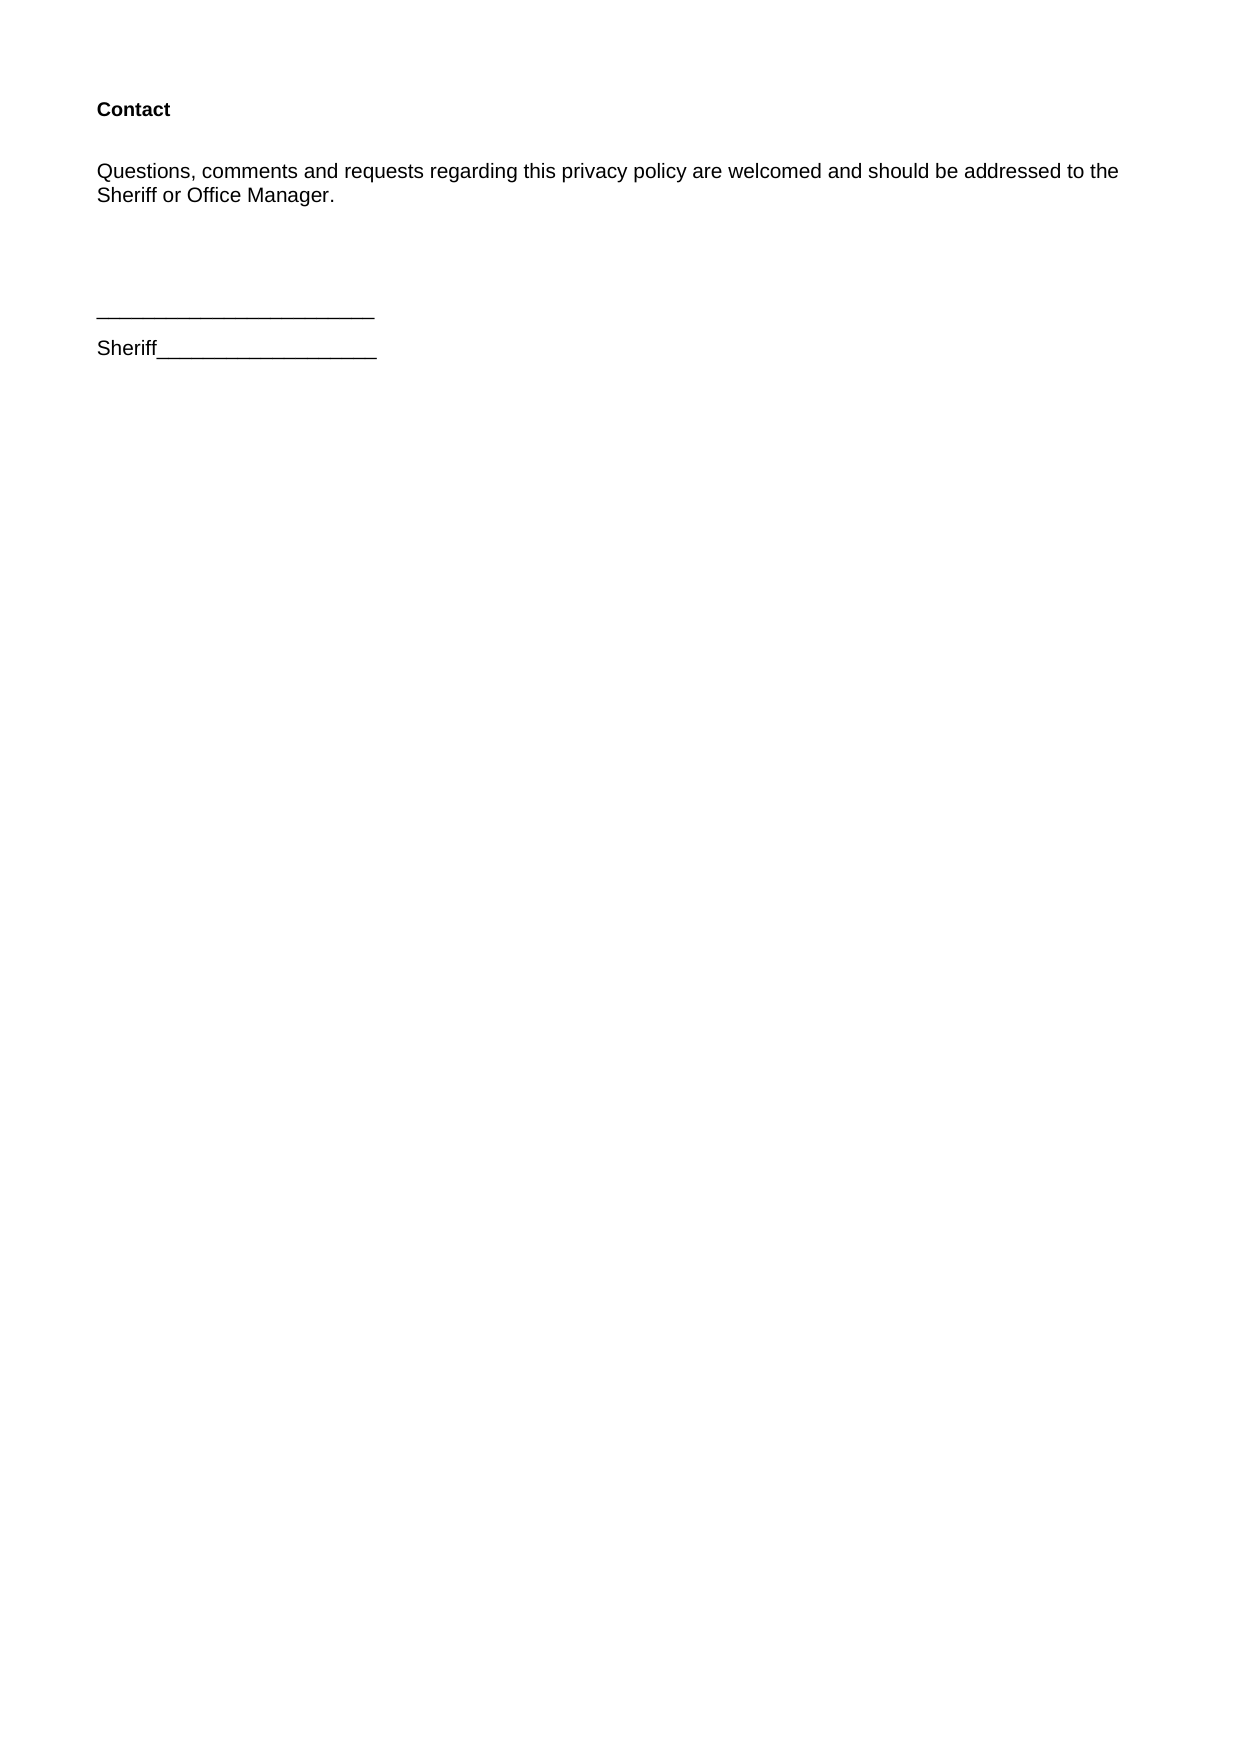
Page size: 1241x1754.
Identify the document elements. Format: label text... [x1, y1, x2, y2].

text Questions, comments and requests regarding this privacy policy are welcomed and should be addressed to the Sheriff or Office Manager. [97, 158, 1162, 206]
text Contact [97, 98, 1159, 121]
text ________________________ [97, 284, 1162, 324]
text Sheriff___________________ [97, 324, 1162, 364]
